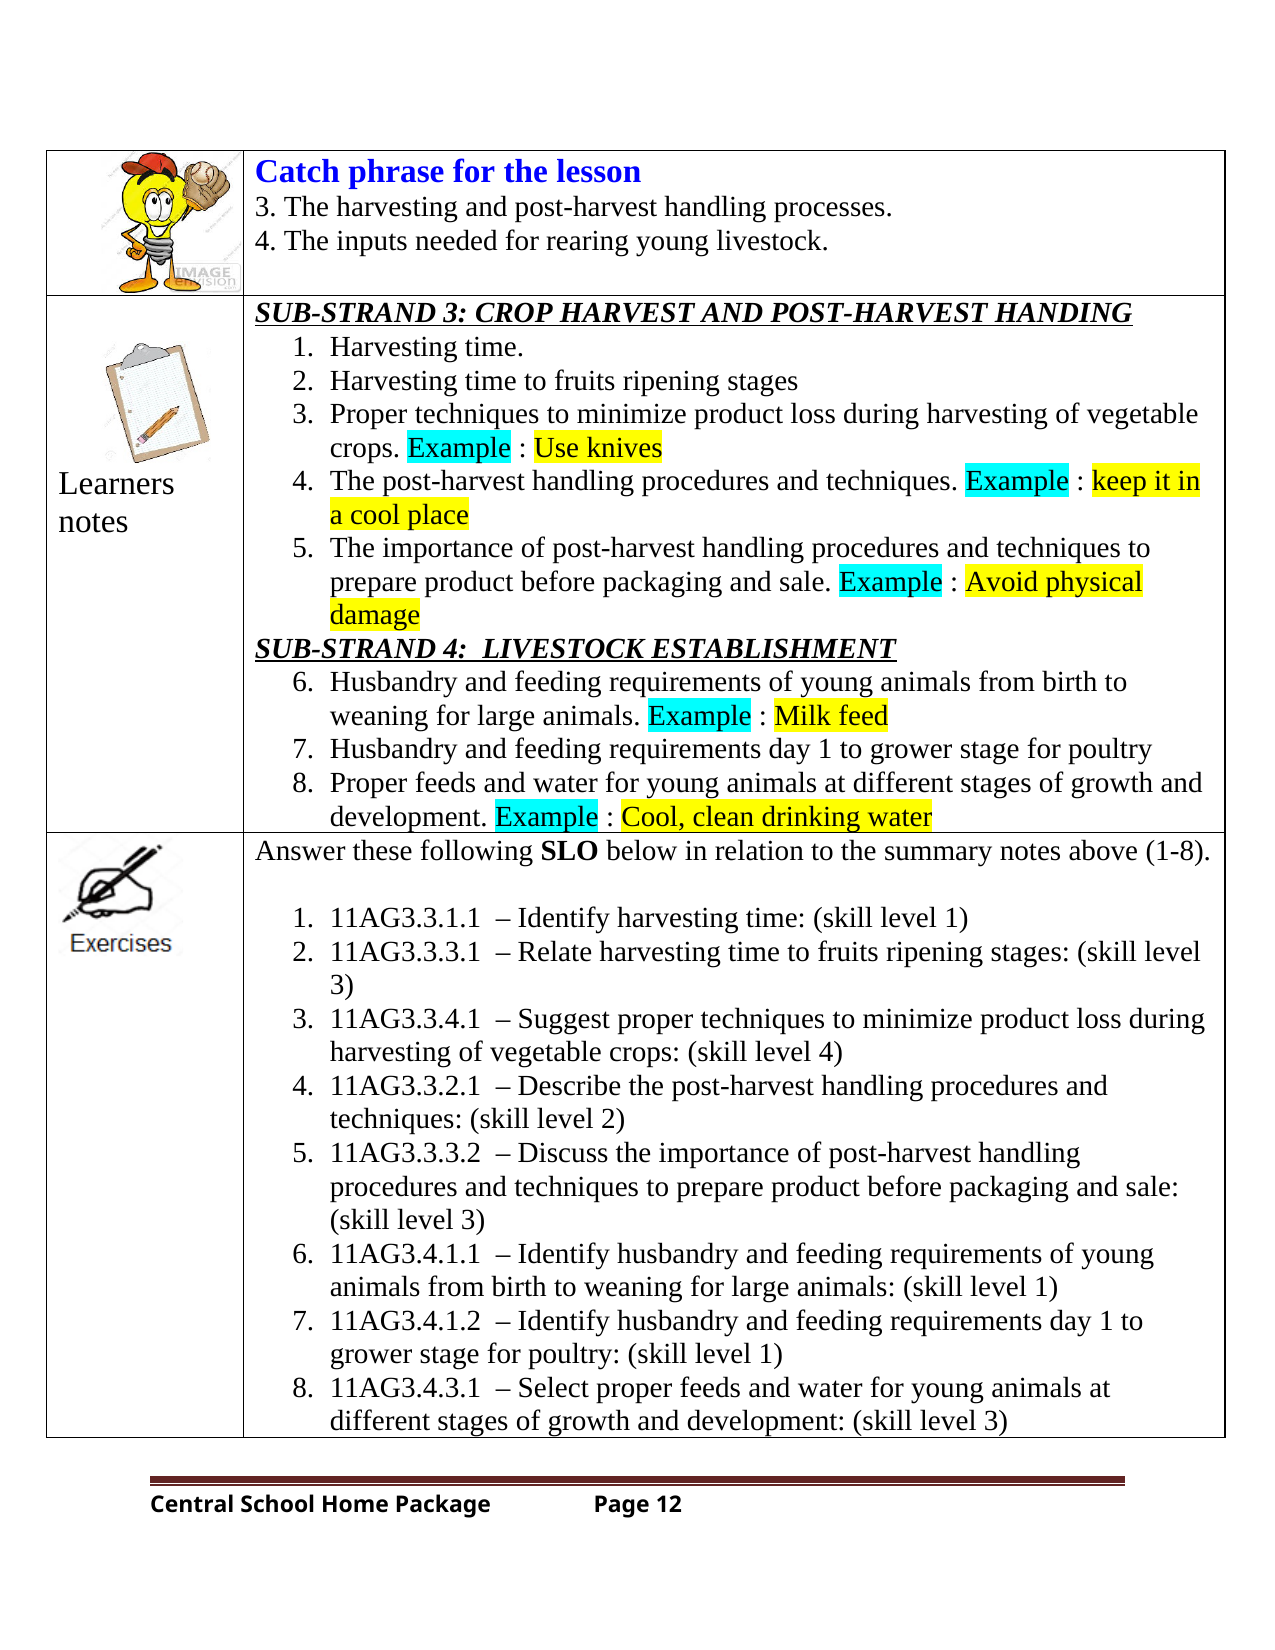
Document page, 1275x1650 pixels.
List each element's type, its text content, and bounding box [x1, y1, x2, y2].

table_cell Learners notes [47, 296, 243, 832]
picture [101, 151, 242, 293]
table_cell [47, 151, 243, 294]
table_cell SUB-STRAND 3: CROP HARVEST AND POST-HARVEST HANDING Harvesting time. Harvesting time to fruits ripening stages Proper techniques to minimize product loss during harvesting of vegetable crops. Example : Use knives The post-harvest handling procedures and techniques. Example : keep it in a cool place The importance of post-harvest handling procedures and techniques to prepare product before packaging and sale. Example : Avoid physical damage SUB-STRAND 4: LIVESTOCK ESTABLISHMENT Husbandry and feeding requirements of young animals from birth to weaning for large animals. Example : Milk feed Husbandry and feeding requirements day 1 to grower stage for poultry Proper feeds and water for young animals at different stages of growth and development. Example : Cool, clean drinking water [244, 296, 1224, 832]
table_cell [47, 833, 243, 1437]
table_cell Answer these following SLO below in relation to the summary notes above (1-8). 11AG3.3.1.1 – Identify harvesting time: (skill level 1) 11AG3.3.3.1 – Relate harvesting time to fruits ripening stages: (skill level 3) 11AG3.3.4.1 – Suggest proper techniques to minimize product loss during harvesting of vegetable crops: (skill level 4) 11AG3.3.2.1 – Describe the post-harvest handling procedures and techniques: (skill level 2) 11AG3.3.3.2 – Discuss the importance of post-harvest handling procedures and techniques to prepare product before packaging and sale: (skill level 3) 11AG3.4.1.1 – Identify husbandry and feeding requirements of young animals from birth to weaning for large animals: (skill level 1) 11AG3.4.1.2 – Identify husbandry and feeding requirements day 1 to grower stage for poultry: (skill level 1) 11AG3.4.3.1 – Select proper feeds and water for young animals at different stages of growth and development: (skill level 3) [244, 833, 1224, 1437]
picture [100, 341, 211, 464]
picture [58, 833, 184, 965]
table_cell Catch phrase for the lesson 3. The harvesting and post-harvest handling processes. 4. The inputs needed for rearing young livestock. [244, 151, 1224, 294]
